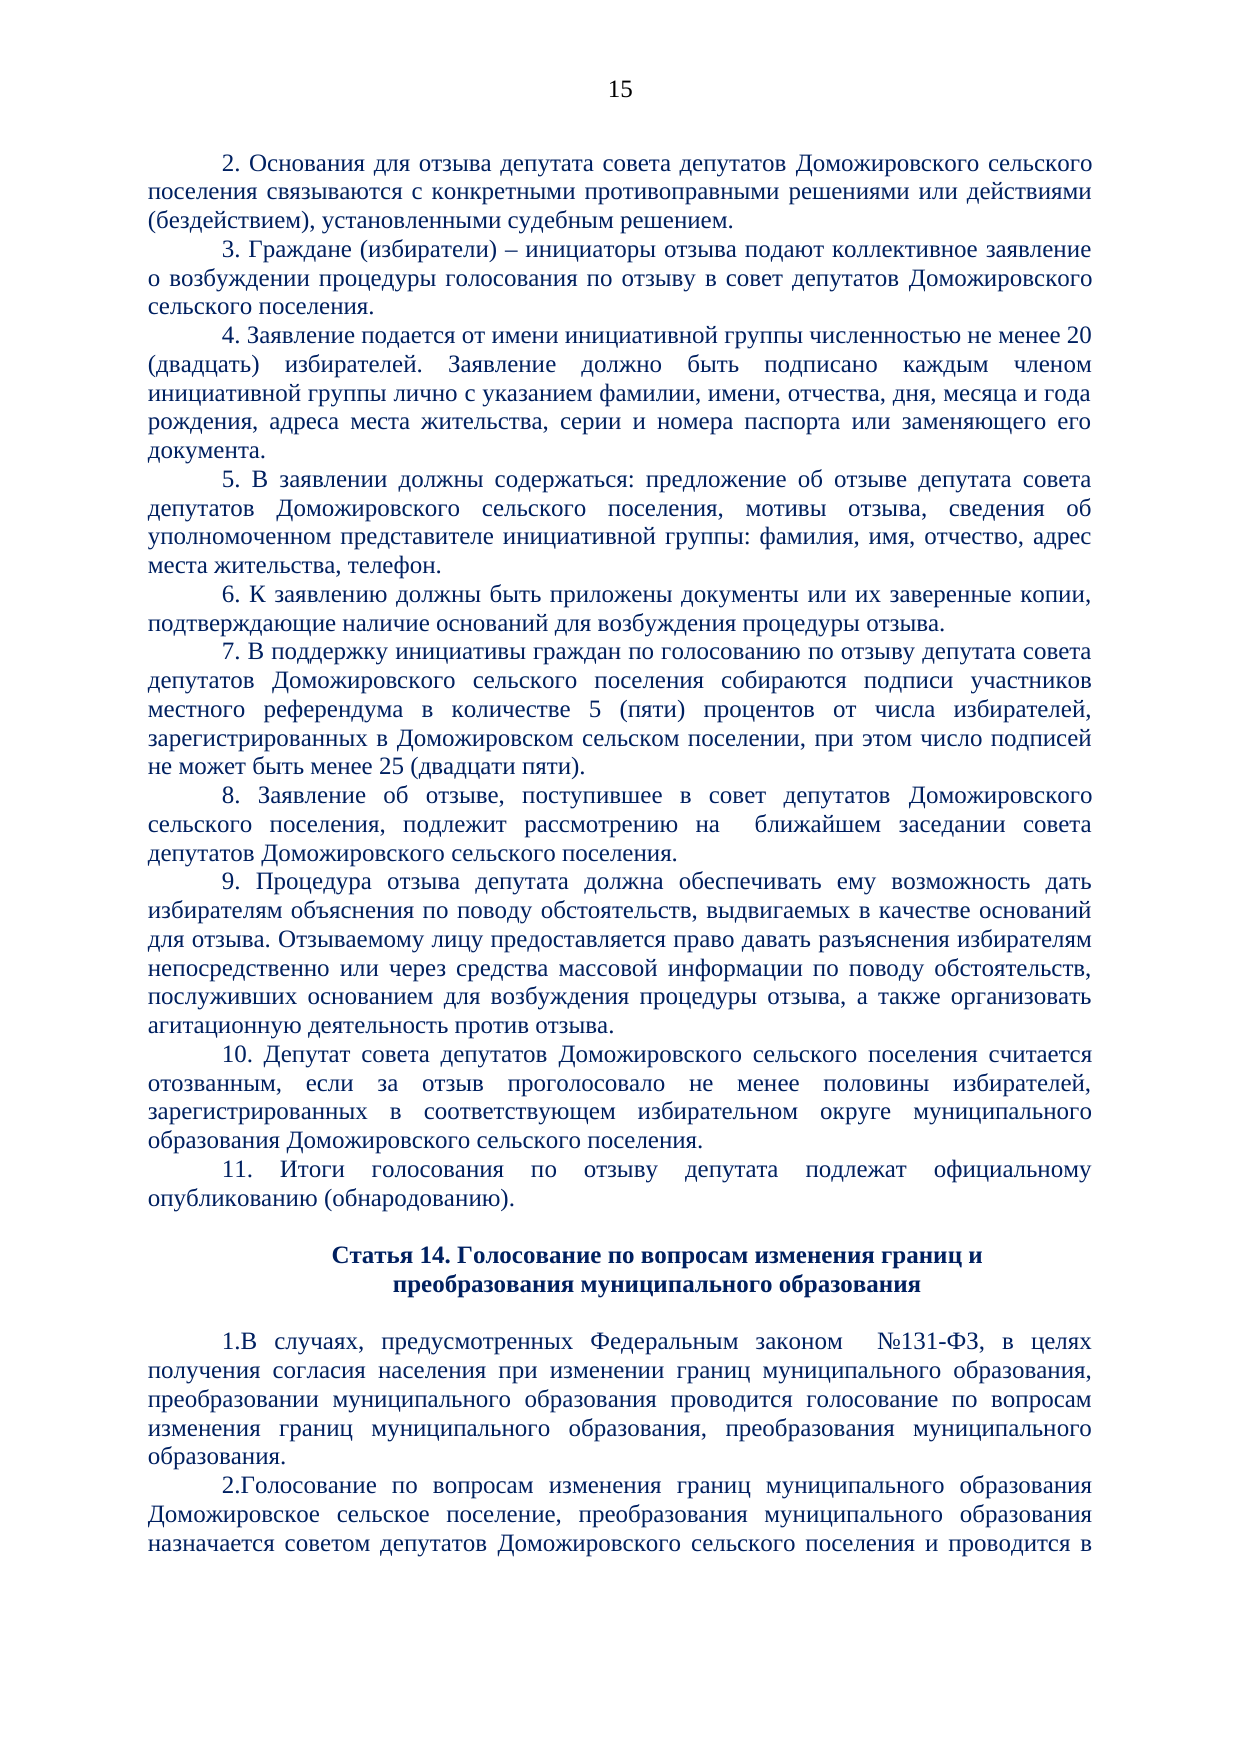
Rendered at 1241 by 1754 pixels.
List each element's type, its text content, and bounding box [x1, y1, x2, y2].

text 2. Основания для отзыва депутата совета депутатов Доможировского сельского поселения связываются с конкретными противоправными решениями или действиями (бездействием), установленными судебным решением. [148, 148, 1092, 234]
text преобразования муниципального образования [148, 1269, 1092, 1298]
text 5. В заявлении должны содержаться: предложение об отзыве депутата совета депутатов Доможировского сельского поселения, мотивы отзыва, сведения об уполномоченном представителе инициативной группы: фамилия, имя, отчество, адрес места жительства, телефон. [148, 464, 1092, 579]
text 8. Заявление об отзыве, поступившее в совет депутатов Доможировского сельского поселения, подлежит рассмотрению на ближайшем заседании совета депутатов Доможировского сельского поселения. [148, 780, 1092, 866]
text 7. В поддержку инициативы граждан по голосованию по отзыву депутата совета депутатов Доможировского сельского поселения собираются подписи участников местного референдума в количестве 5 (пяти) процентов от числа избирателей, зарегистрированных в Доможировском сельском поселении, при этом число подписей не может быть менее 25 (двадцати пяти). [148, 636, 1092, 780]
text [148, 1470, 1092, 1556]
text Статья 14. Голосование по вопросам изменения границ и [148, 1240, 1092, 1269]
text 4. Заявление подается от имени инициативной группы численностью не менее 20 (двадцать) избирателей. Заявление должно быть подписано каждым членом инициативной группы лично с указанием фамилии, имени, отчества, дня, месяца и года рождения, адреса места жительства, серии и номера паспорта или заменяющего его документа. [148, 320, 1092, 464]
text 10. Депутат совета депутатов Доможировского сельского поселения считается отозванным, если за отзыв проголосовало не менее половины избирателей, зарегистрированных в соответствующем избирательном округе муниципального образования Доможировского сельского поселения. [148, 1039, 1092, 1154]
text 9. Процедура отзыва депутата должна обеспечивать ему возможность дать избирателям объяснения по поводу обстоятельств, выдвигаемых в качестве оснований для отзыва. Отзываемому лицу предоставляется право давать разъяснения избирателям непосредственно или через средства массовой информации по поводу обстоятельств, послуживших основанием для возбуждения процедуры отзыва, а также организовать агитационную деятельность против отзыва. [148, 866, 1092, 1039]
text 1.В случаях, предусмотренных Федеральным законом №131-ФЗ, в целях получения согласия населения при изменении границ муниципального образования, преобразовании муниципального образования проводится голосование по вопросам изменения границ муниципального образования, преобразования муниципального образования. [148, 1326, 1092, 1470]
text 3. Граждане (избиратели) – инициаторы отзыва подают коллективное заявление о возбуждении процедуры голосования по отзыву в совет депутатов Доможировского сельского поселения. [148, 234, 1092, 320]
text 11. Итоги голосования по отзыву депутата подлежат официальному опубликованию (обнародованию). [148, 1154, 1092, 1211]
text 6. К заявлению должны быть приложены документы или их заверенные копии, подтверждающие наличие оснований для возбуждения процедуры отзыва. [148, 579, 1092, 636]
